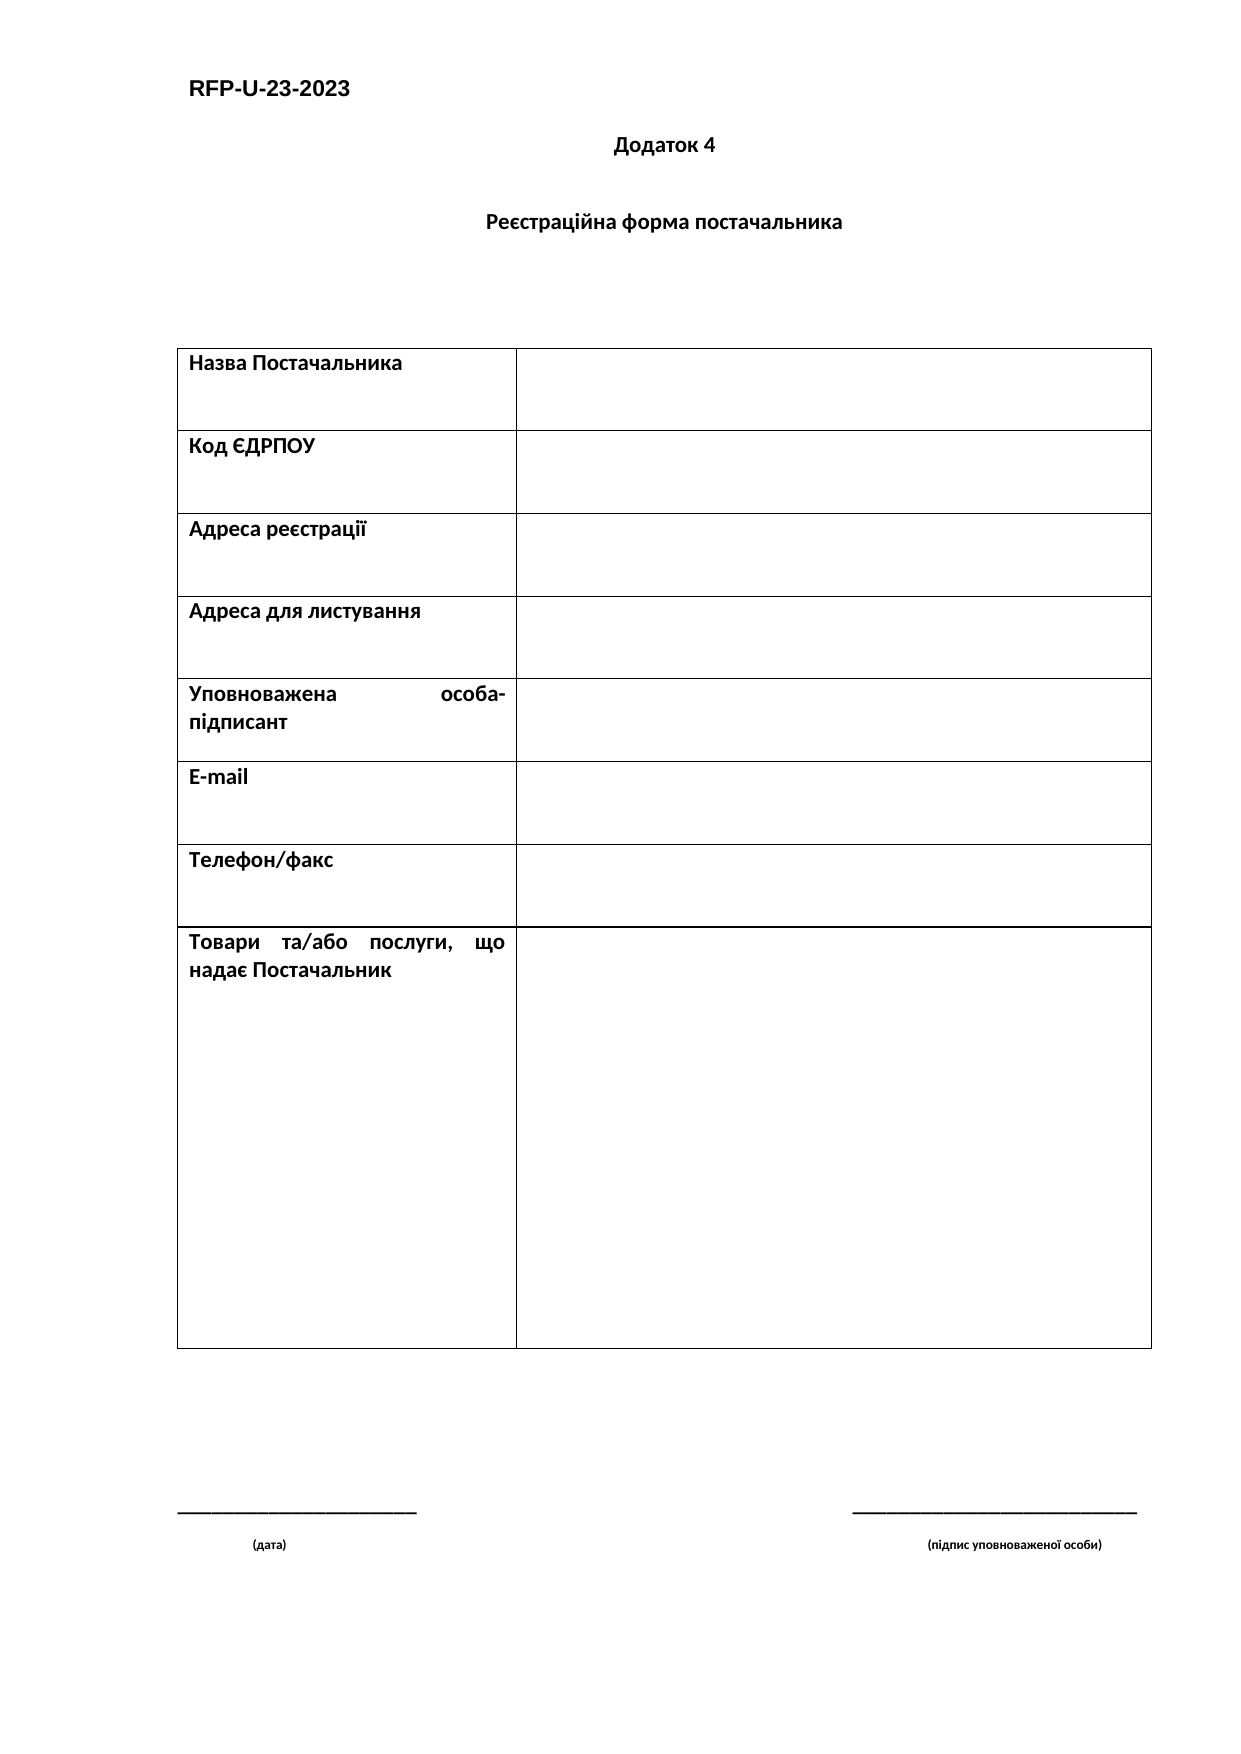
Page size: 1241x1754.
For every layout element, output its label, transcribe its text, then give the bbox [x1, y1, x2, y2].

table_cell E-mail [178, 762, 516, 844]
table_cell [517, 762, 1151, 844]
table_cell [517, 845, 1151, 926]
text (дата) (підпис уповноваженої особи) [177, 1536, 1152, 1564]
table_cell Телефон/факс [178, 845, 516, 926]
table_cell [517, 928, 1151, 1348]
table_cell [517, 679, 1151, 761]
table_cell [517, 597, 1151, 678]
table_cell Товари та/або послуги, що надає Постачальник [178, 928, 516, 1348]
table_cell Адреса реєстрації [178, 514, 516, 596]
table_cell Код ЄДРПОУ [178, 431, 516, 513]
table_header Назва Постачальника [178, 349, 516, 430]
table_cell [517, 431, 1151, 513]
table_cell Уповноважена особа-підписант [178, 679, 516, 761]
table_cell [517, 514, 1151, 596]
text Додаток 4 [177, 130, 1152, 158]
table_header [517, 349, 1151, 430]
text _____________________ _________________________ [177, 1489, 1152, 1517]
text Реєстраційна форма постачальника [177, 177, 1152, 235]
table_cell Адреса для листування [178, 597, 516, 678]
